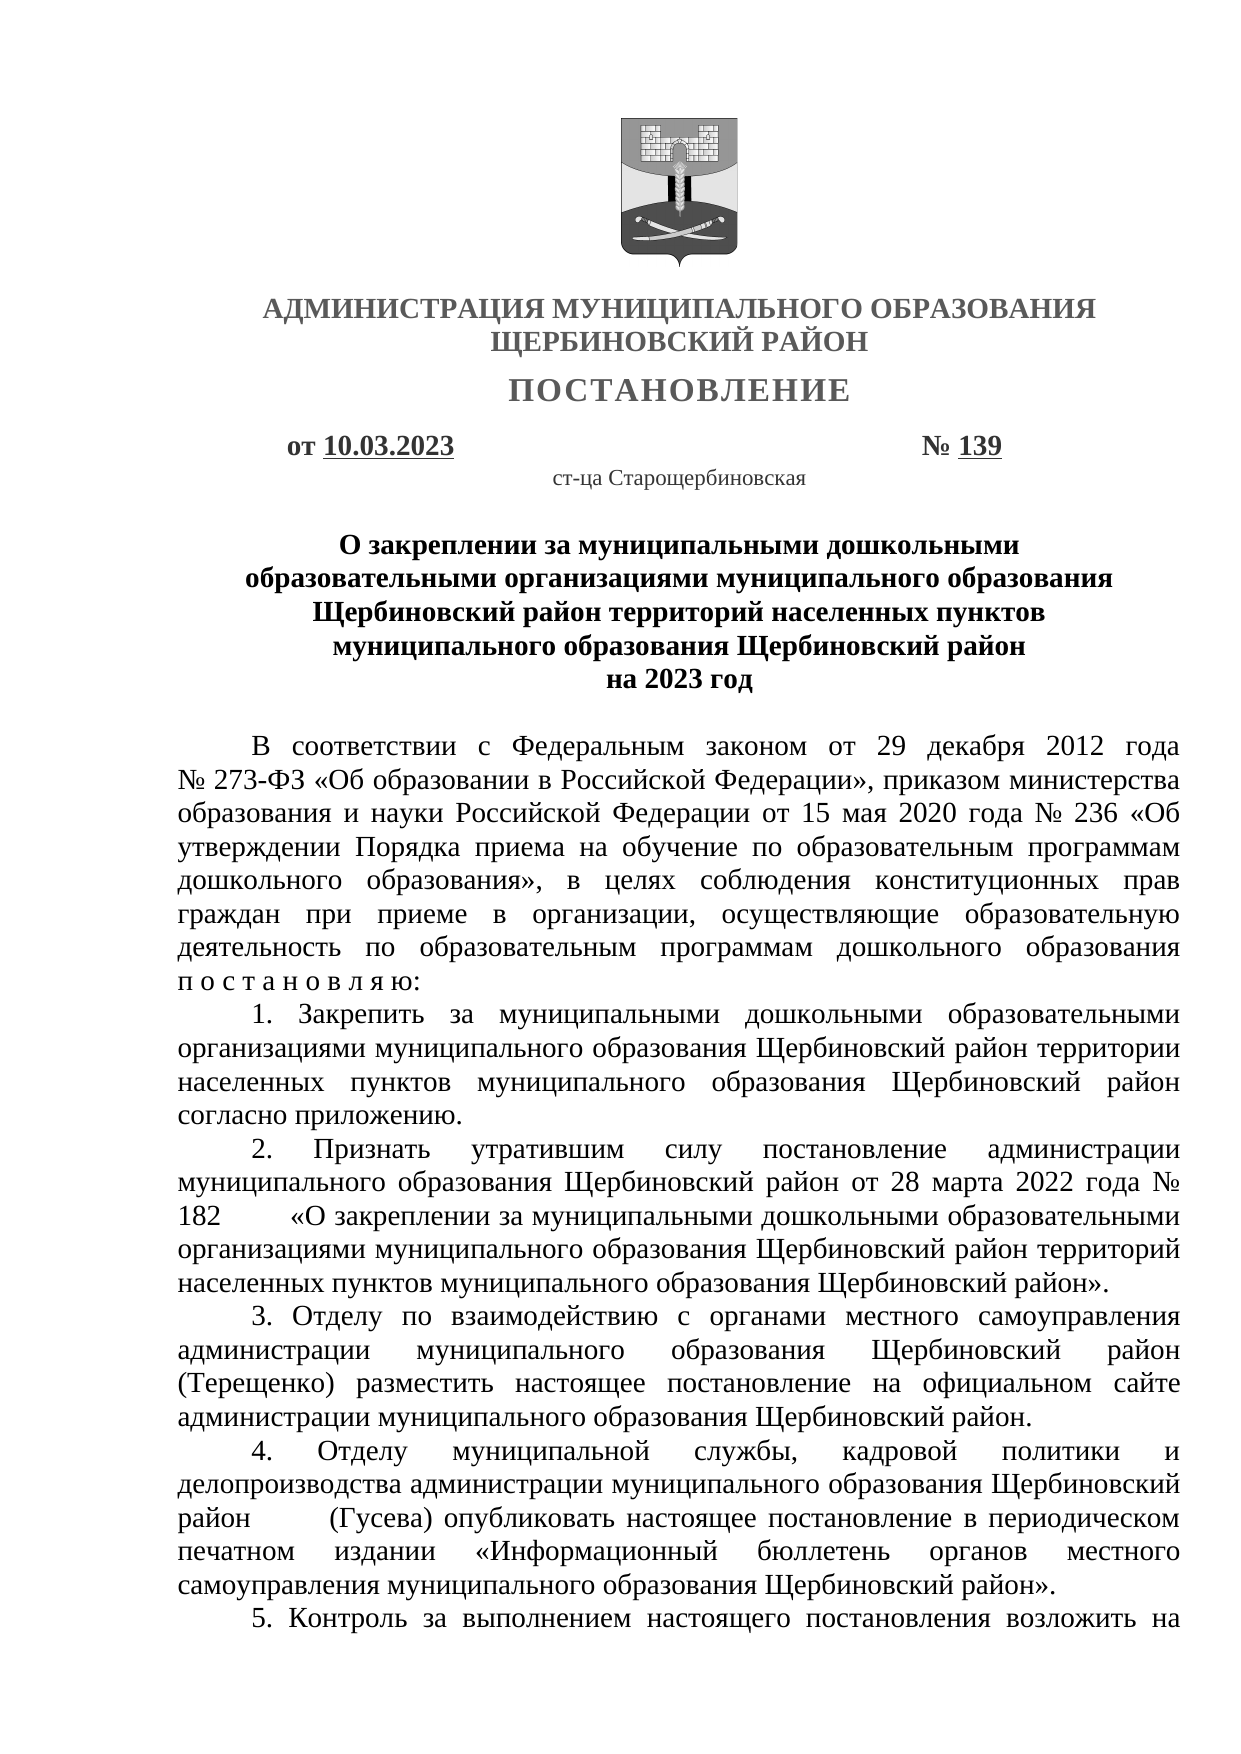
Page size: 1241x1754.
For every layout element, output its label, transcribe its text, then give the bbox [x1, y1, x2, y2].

text муниципального образования Щербиновский район [177, 628, 1181, 661]
text образовательными организациями муниципального образования [177, 561, 1181, 594]
text на 2023 год [177, 661, 1181, 695]
table_cell АДМИНИСТРАЦИЯ МУНИЦИПАЛЬНОГО ОБРАЗОВАНИЯ ЩЕРБИНОВСКИЙ РАЙОН ПОСТАНОВЛЕНИЕ [177, 272, 1181, 428]
text 2. Признать утратившим силу постановление администрации муниципального образования Щербиновский район от 28 марта 2022 года № 182 «О закреплении за муниципальными дошкольными образовательными организациями муниципального образования Щербиновский район территорий населенных пунктов муниципального образования Щербиновский район». [177, 1131, 1181, 1298]
table_header АДМИНИСТРАЦИЯ МУНИЦИПАЛЬНОГО ОБРАЗОВАНИЯ ЩЕРБИНОВСКИЙ РАЙОН ПОСТАНОВЛЕНИЕ [177, 118, 1181, 272]
text В соответствии с Федеральным законом от 29 декабря 2012 года № 273-ФЗ «Об образовании в Российской Федерации», приказом министерства образования и науки Российской Федерации от 15 мая 2020 года № 236 «Об утверждении Порядка приема на обучение по образовательным программам дошкольного образования», в целях соблюдения конституционных прав граждан при приеме в организации, осуществляющие образовательную деятельность по образовательным программам дошкольного образования п о с т а н о в л я ю: [177, 728, 1181, 997]
table_cell ст-ца Старощербиновская [177, 464, 1181, 493]
table_cell от 10.03.2023 [177, 429, 679, 464]
text 3. Отделу по взаимодействию с органами местного самоуправления администрации муниципального образования Щербиновский район (Терещенко) разместить настоящее постановление на официальном сайте администрации муниципального образования Щербиновский район. [177, 1298, 1181, 1433]
text Щербиновский район территорий населенных пунктов [177, 594, 1181, 628]
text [177, 1600, 1181, 1634]
text 4. Отделу муниципальной службы, кадровой политики и делопроизводства администрации муниципального образования Щербиновский район (Гусева) опубликовать настоящее постановление в периодическом печатном издании «Информационный бюллетень органов местного самоуправления муниципального образования Щербиновский район». [177, 1433, 1181, 1600]
text 1. Закрепить за муниципальными дошкольными образовательными организациями муниципального образования Щербиновский район территории населенных пунктов муниципального образования Щербиновский район согласно приложению. [177, 997, 1181, 1131]
text О закреплении за муниципальными дошкольными [177, 527, 1181, 561]
table_cell № 139 [679, 429, 1181, 464]
